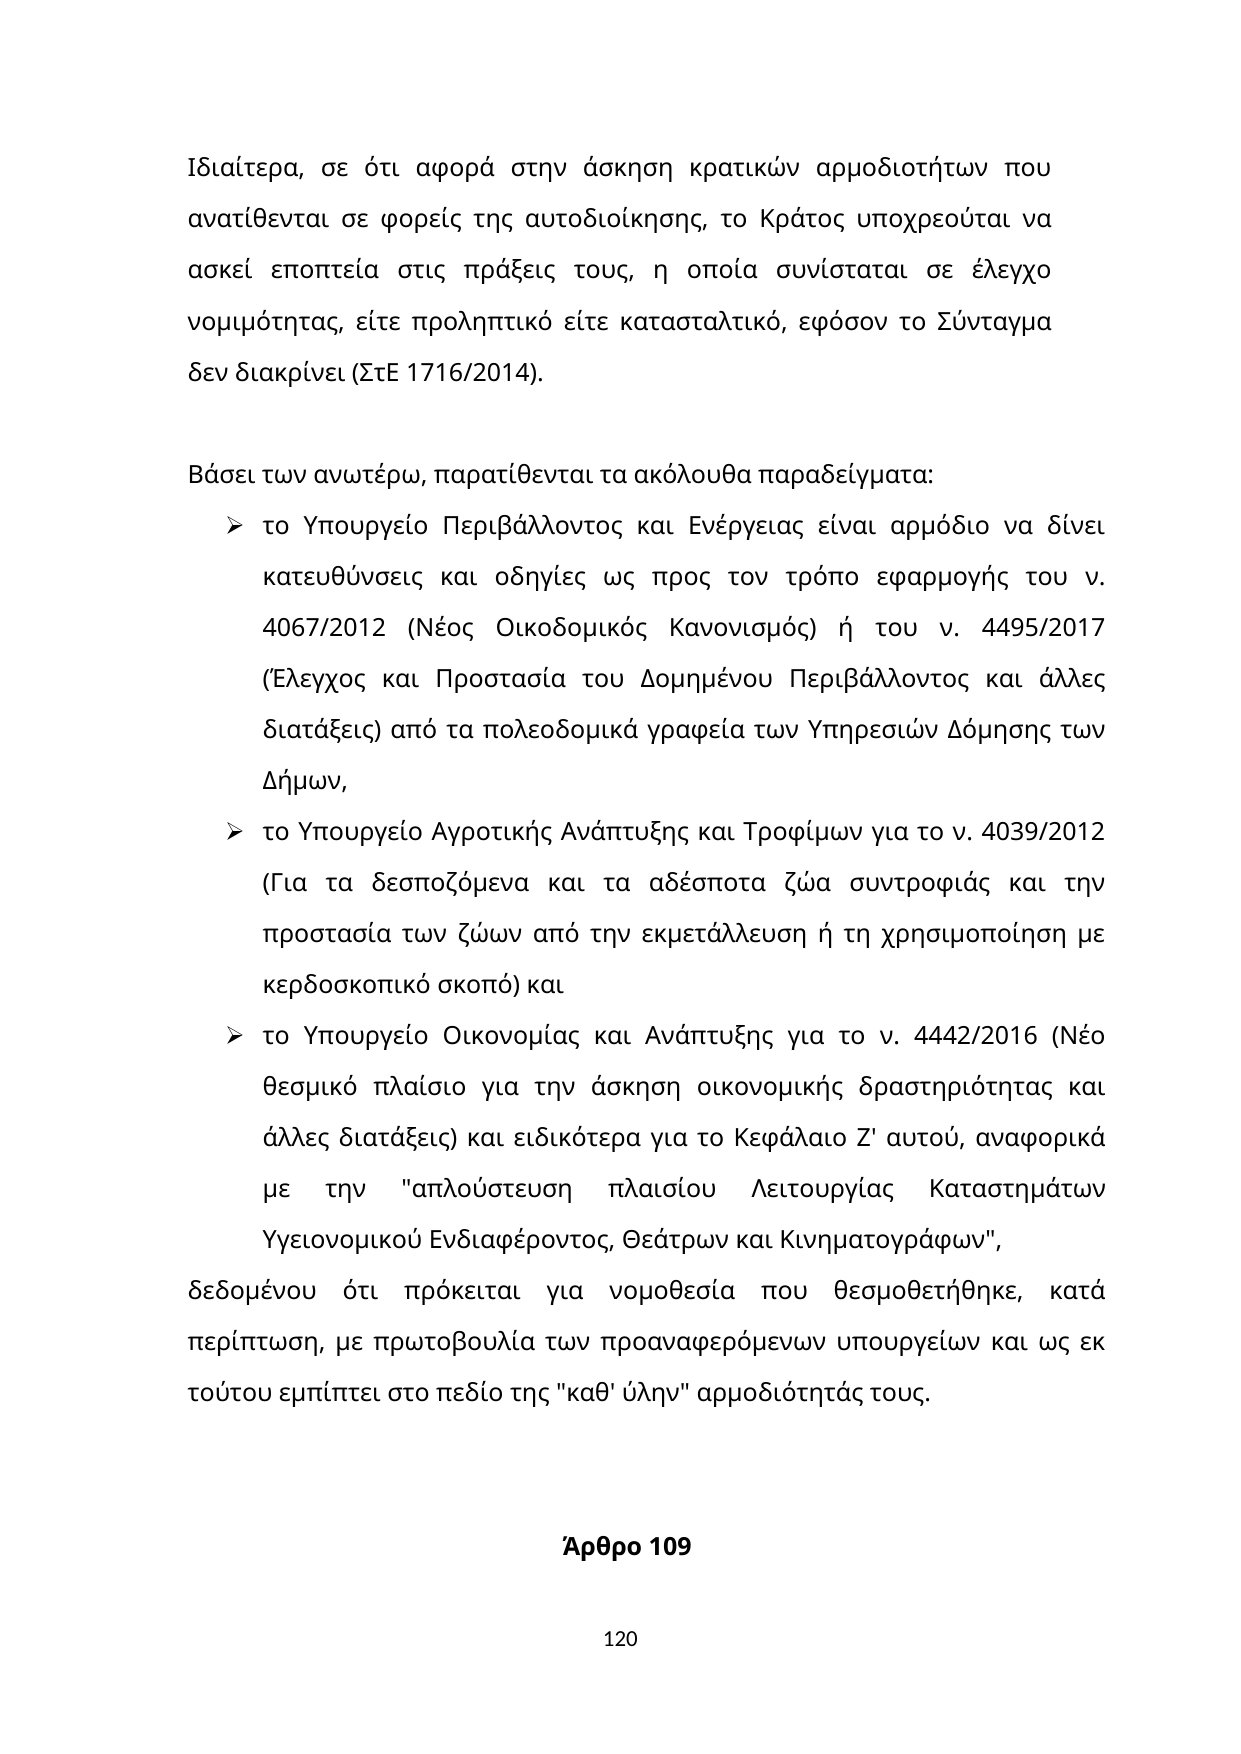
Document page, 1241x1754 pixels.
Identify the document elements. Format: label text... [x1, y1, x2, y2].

text Ιδιαίτερα, σε ότι αφορά στην άσκηση κρατικών αρμοδιοτήτων που ανατίθενται σε φορείς της αυτοδιοίκησης, το Κράτος υποχρεούται να ασκεί εποπτεία στις πράξεις τους, η οποία συνίσταται σε έλεγχο νομιμότητας, είτε προληπτικό είτε κατασταλτικό, εφόσον το Σύνταγμα δεν διακρίνει (ΣτΕ 1716/2014). [187, 150, 1053, 388]
text Βάσει των ανωτέρω, παρατίθενται τα ακόλουθα παραδείγματα: [187, 456, 1106, 490]
list το Υπουργείο Αγροτικής Ανάπτυξης και Τροφίμων για το ν. 4039/2012 (Για τα δεσποζόμενα και τα αδέσποτα ζώα συντροφιάς και την προστασία των ζώων από την εκμετάλλευση ή τη χρησιμοποίηση με κερδοσκοπικό σκοπό) και [225, 813, 1106, 1001]
list το Υπουργείο Οικονομίας και Ανάπτυξης για το ν. 4442/2016 (Νέο θεσμικό πλαίσιο για την άσκηση οικονομικής δραστηριότητας και άλλες διατάξεις) και ειδικότερα για το Κεφάλαιο Ζ' αυτού, αναφορικά με την "απλούστευση πλαισίου Λειτουργίας Καταστημάτων Υγειονομικού Ενδιαφέροντος, Θεάτρων και Κινηματογράφων", [225, 1018, 1106, 1256]
text δεδομένου ότι πρόκειται για νομοθεσία που θεσμοθετήθηκε, κατά περίπτωση, με πρωτοβουλία των προαναφερόμενων υπουργείων και ως εκ τούτου εμπίπτει στο πεδίο της "καθ' ύλην" αρμοδιότητάς τους. [187, 1273, 1106, 1409]
list το Υπουργείο Περιβάλλοντος και Ενέργειας είναι αρμόδιο να δίνει κατευθύνσεις και οδηγίες ως προς τον τρόπο εφαρμογής του ν. 4067/2012 (Νέος Οικοδομικός Κανονισμός) ή του ν. 4495/2017 (Έλεγχος και Προστασία του Δομημένου Περιβάλλοντος και άλλες διατάξεις) από τα πολεοδομικά γραφεία των Υπηρεσιών Δόμησης των Δήμων, [225, 507, 1106, 797]
text Άρθρο 109 [487, 1528, 1106, 1562]
